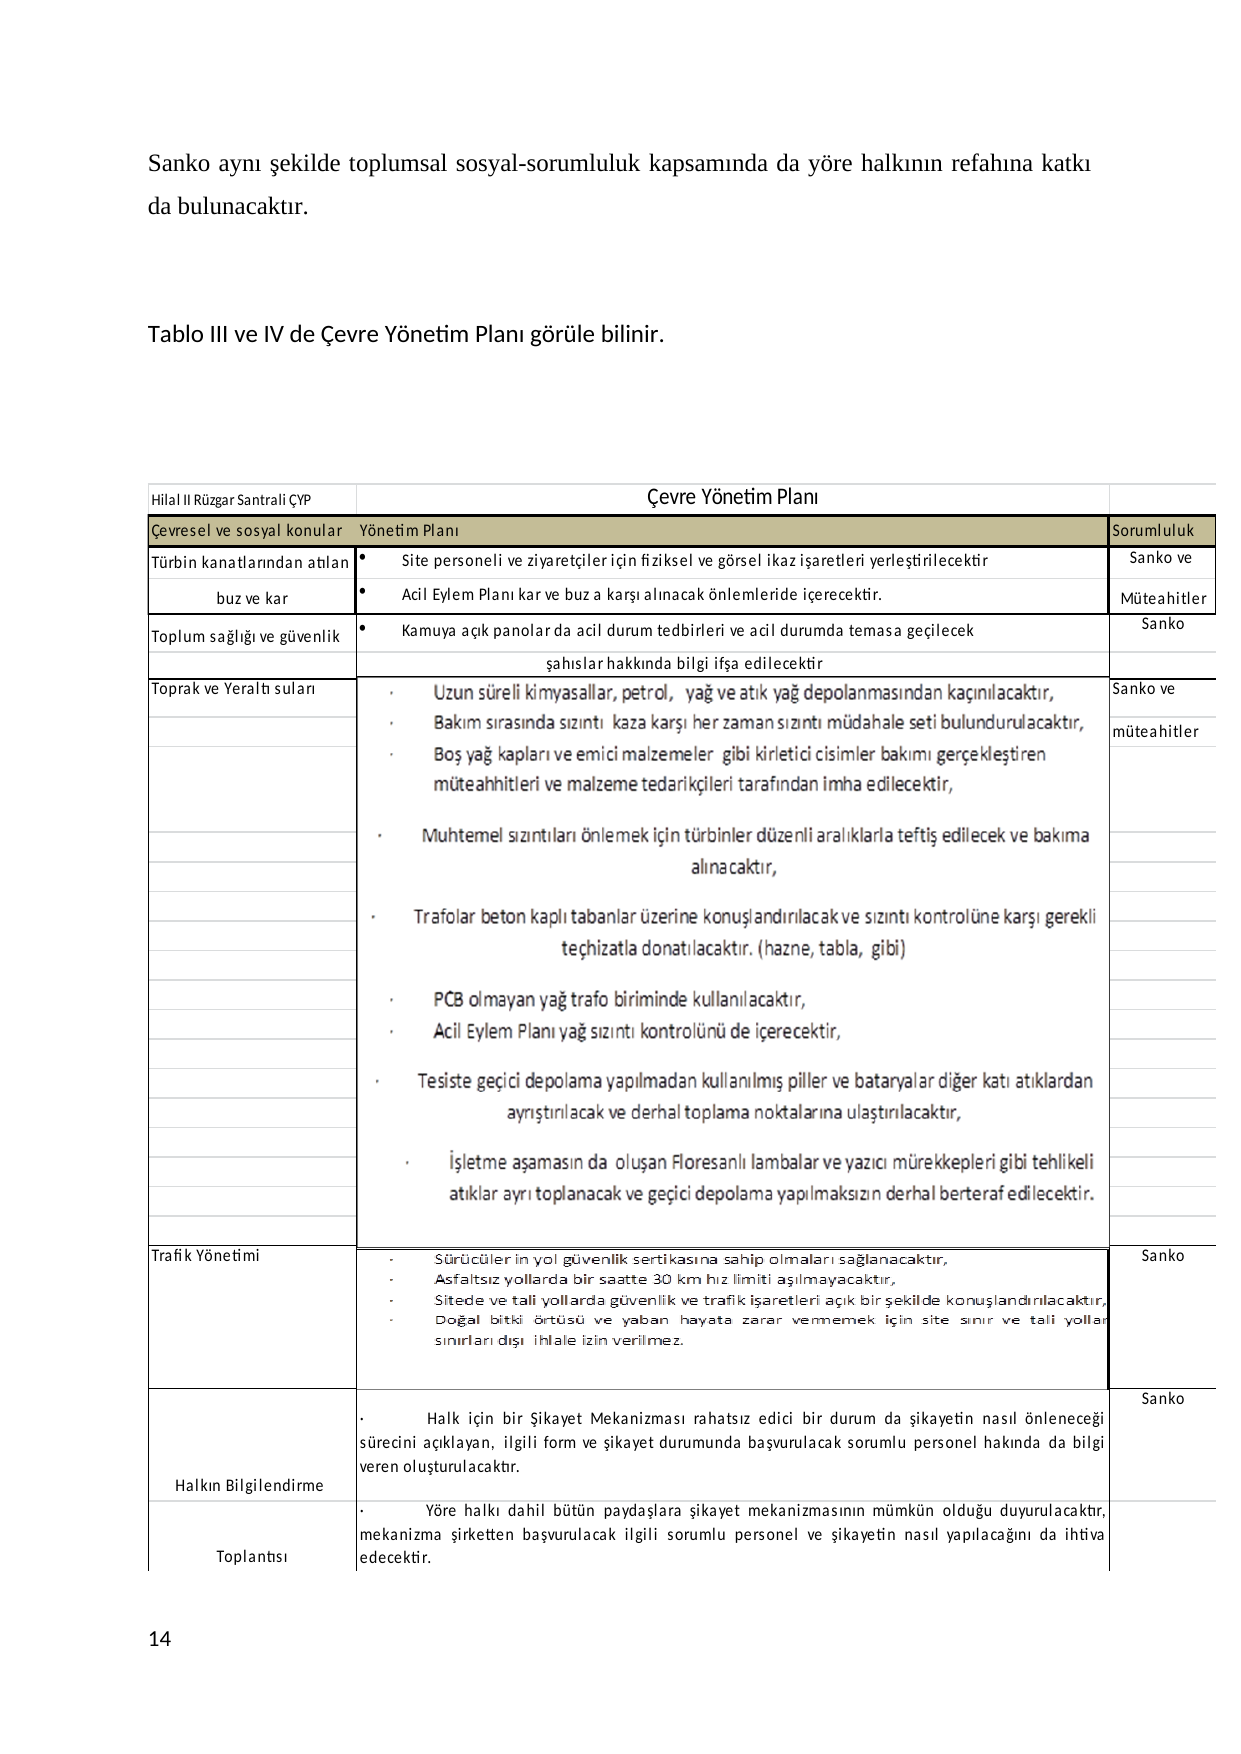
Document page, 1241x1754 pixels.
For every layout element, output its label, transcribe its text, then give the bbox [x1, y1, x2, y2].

text Tablo III ve IV de Çevre Yönetim Planı görüle bilinir. [148, 319, 1093, 349]
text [148, 148, 1093, 219]
